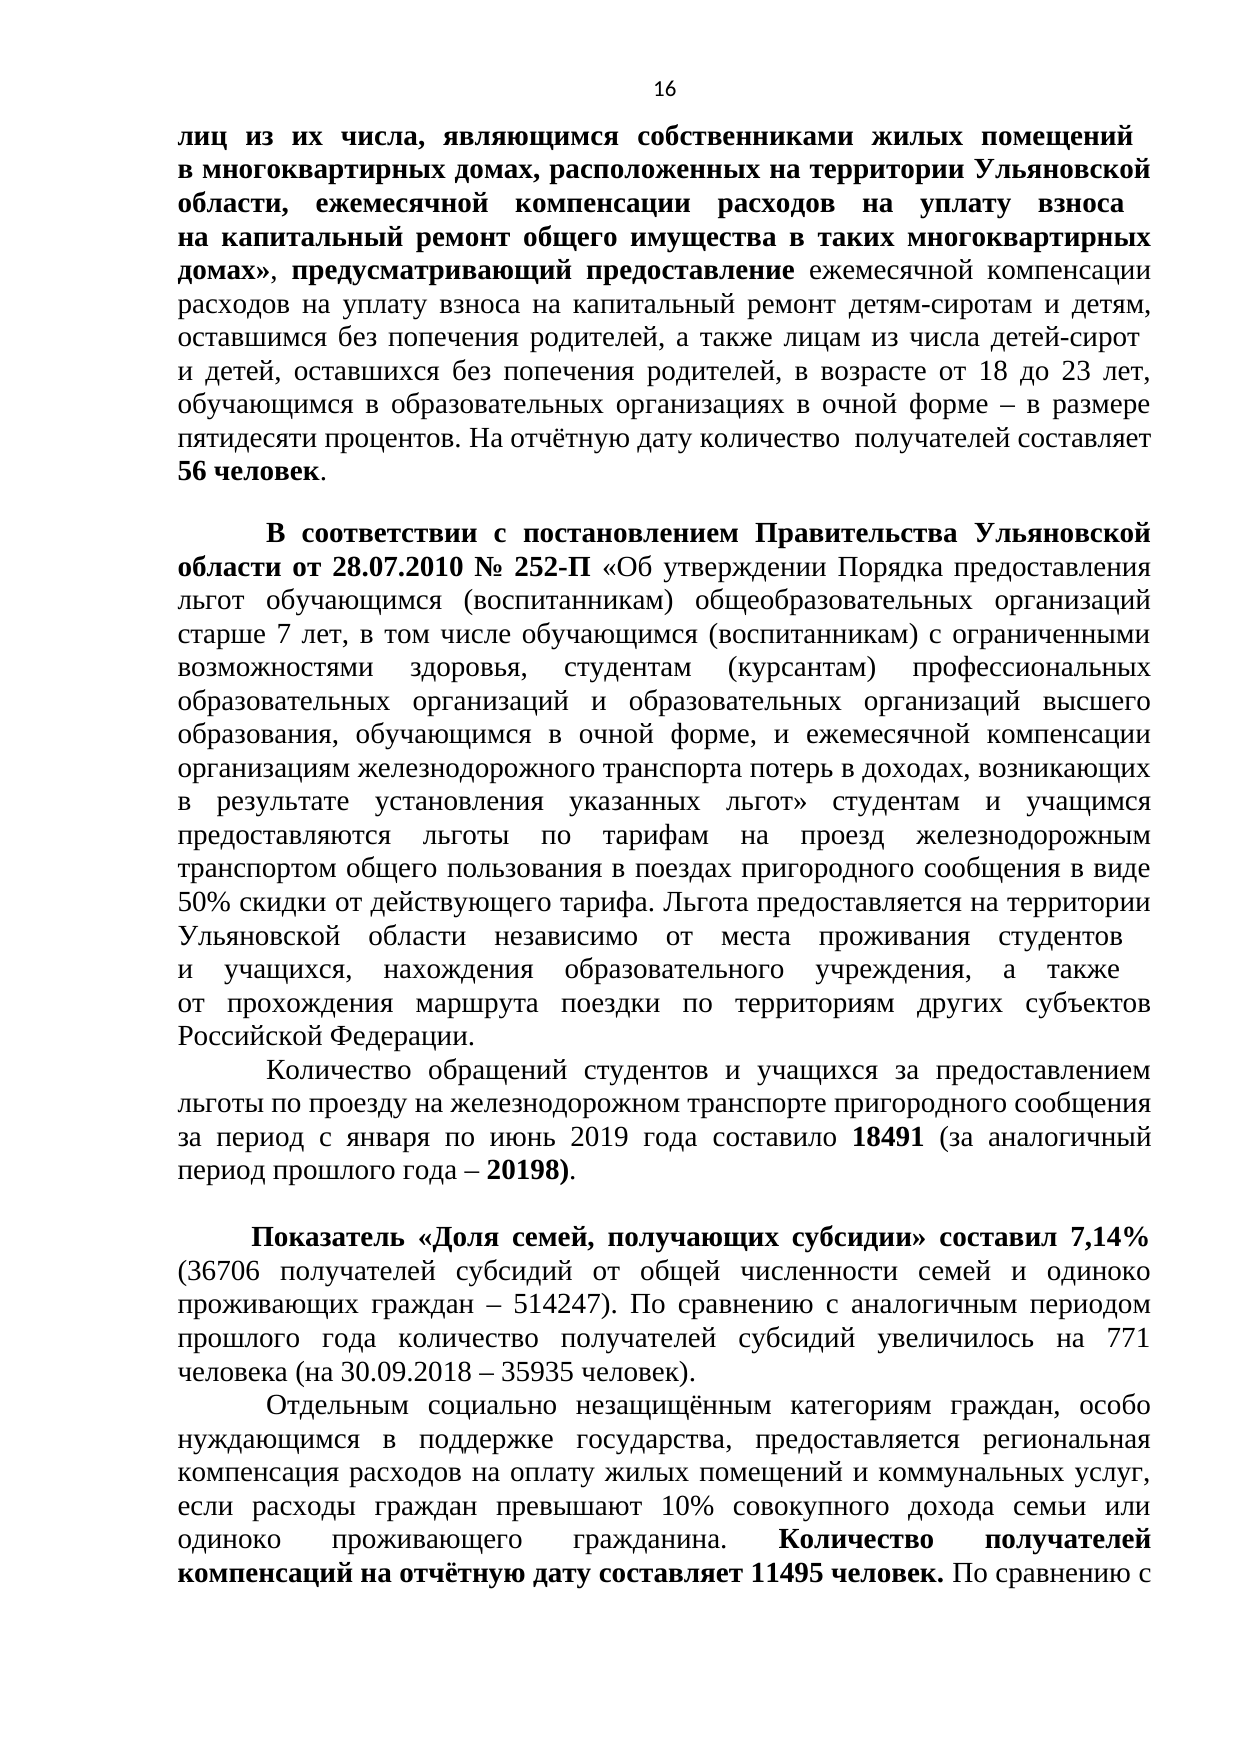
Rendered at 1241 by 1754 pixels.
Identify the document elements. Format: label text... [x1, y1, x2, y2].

text В соответствии с постановлением Правительства Ульяновской области от 28.07.2010 № 252-П «Об утверждении Порядка предоставления льгот обучающимся (воспитанникам) общеобразовательных организаций старше 7 лет, в том числе обучающимся (воспитанникам) с ограниченными возможностями здоровья, студентам (курсантам) профессиональных образовательных организаций и образовательных организаций высшего образования, обучающимся в очной форме, и ежемесячной компенсации организациям железнодорожного транспорта потерь в доходах, возникающих в результате установления указанных льгот» студентам и учащимся предоставляются льготы по тарифам на проезд железнодорожным транспортом общего пользования в поездах пригородного сообщения в виде 50% скидки от действующего тарифа. Льгота предоставляется на территории Ульяновской области независимо от места проживания студентов и учащихся, нахождения образовательного учреждения, а также от прохождения маршрута поездки по территориям других субъектов Российской Федерации. [177, 515, 1152, 1052]
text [177, 1387, 1152, 1588]
text Количество обращений студентов и учащихся за предоставлением льготы по проезду на железнодорожном транспорте пригородного сообщения за период с января по июнь 2019 года составило 18491 (за аналогичный период прошлого года – 20198). [177, 1052, 1152, 1186]
text Показатель «Доля семей, получающих субсидии» составил 7,14% (36706 получателей субсидий от общей численности семей и одиноко проживающих граждан – 514247). По сравнению с аналогичным периодом прошлого года количество получателей субсидий увеличилось на 771 человека (на 30.09.2018 – 35935 человек). [177, 1219, 1152, 1387]
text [177, 118, 1152, 487]
